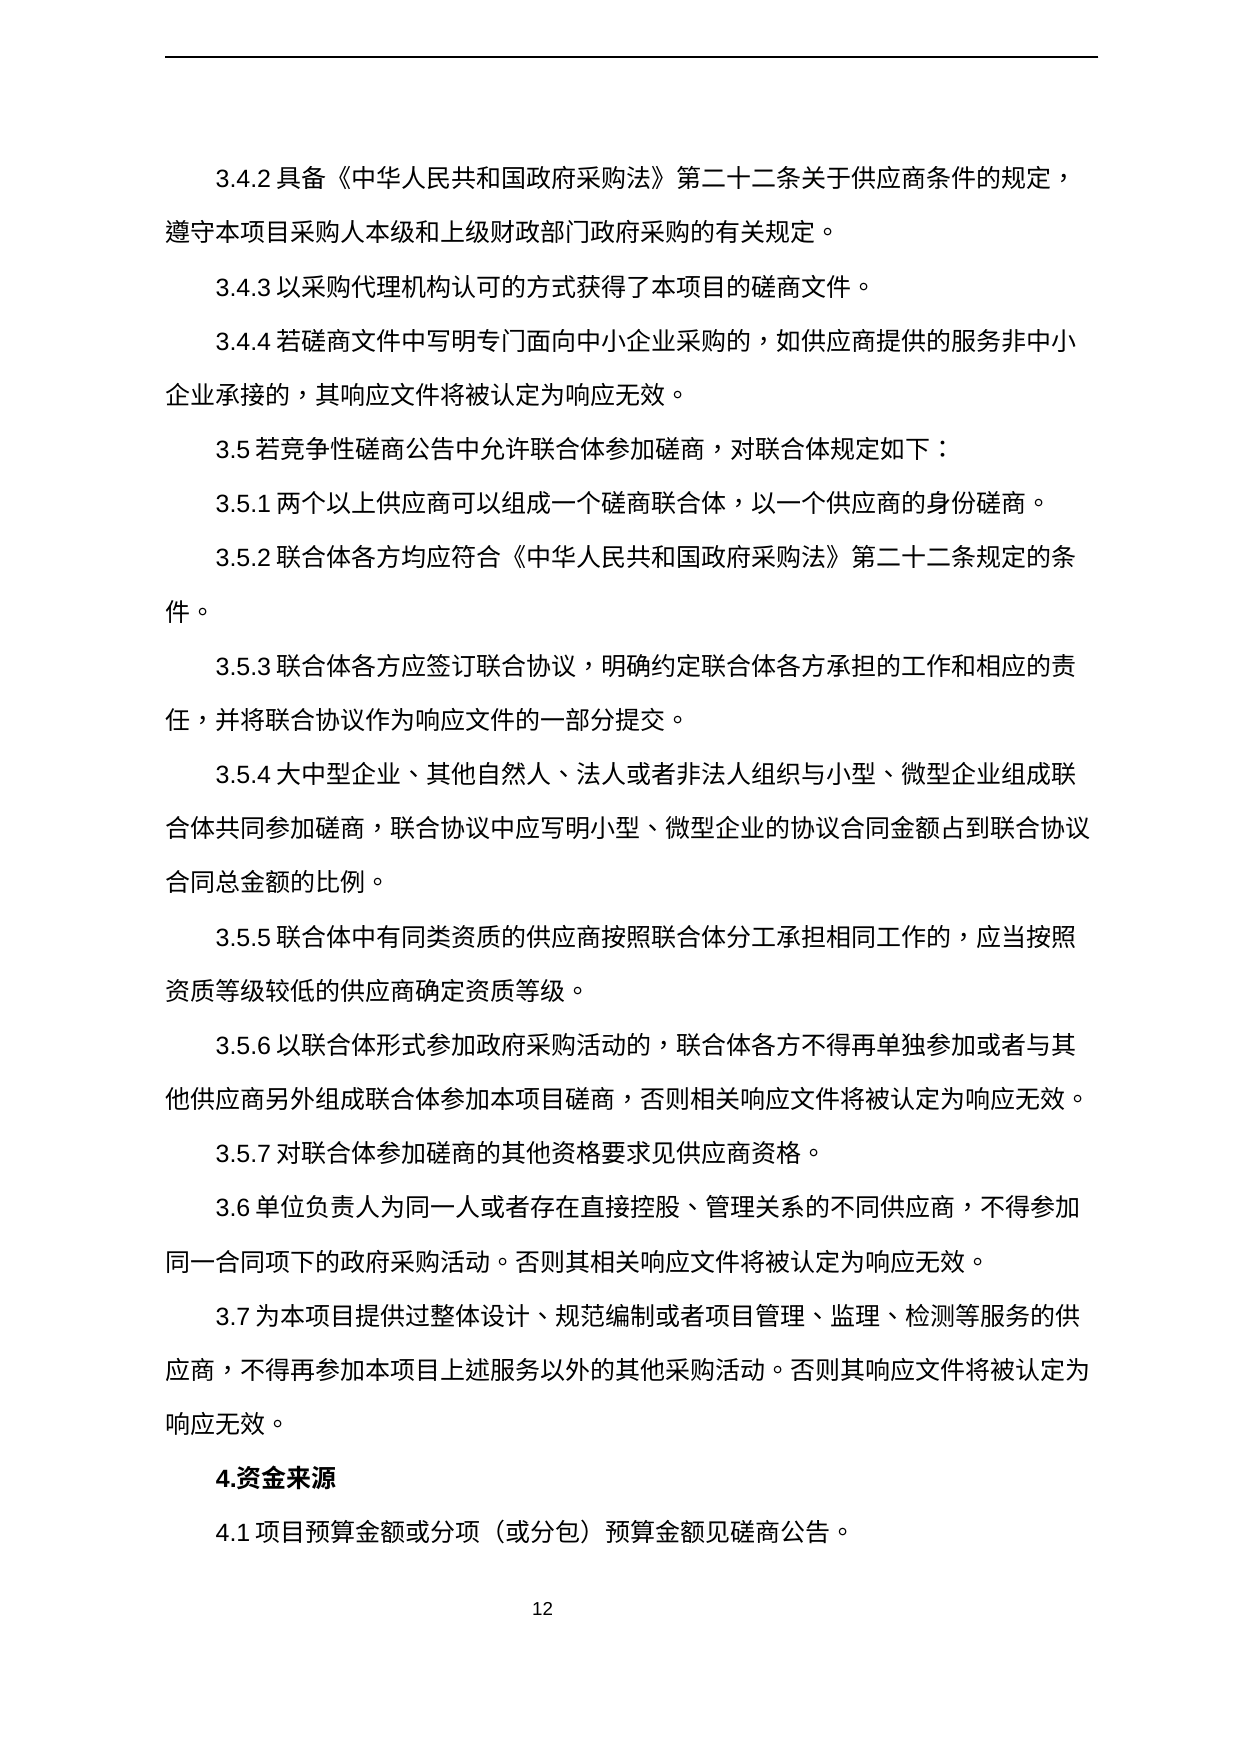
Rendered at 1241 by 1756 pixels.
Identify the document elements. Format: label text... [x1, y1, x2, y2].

text 4.资金来源 [165, 1444, 1098, 1498]
text 3.5若竞争性磋商公告中允许联合体参加磋商，对联合体规定如下： [165, 415, 1098, 469]
text 3.4.4若磋商文件中写明专门面向中小企业采购的，如供应商提供的服务非中小企业承接的，其响应文件将被认定为响应无效。 [165, 307, 1098, 415]
text 3.5.1两个以上供应商可以组成一个磋商联合体，以一个供应商的身份磋商。 [165, 469, 1098, 523]
text 3.5.5联合体中有同类资质的供应商按照联合体分工承担相同工作的，应当按照资质等级较低的供应商确定资质等级。 [165, 903, 1098, 1011]
text 3.5.6以联合体形式参加政府采购活动的，联合体各方不得再单独参加或者与其他供应商另外组成联合体参加本项目磋商，否则相关响应文件将被认定为响应无效。 [165, 1011, 1098, 1119]
text 3.5.7对联合体参加磋商的其他资格要求见供应商资格。 [165, 1119, 1098, 1173]
text 3.4.3以采购代理机构认可的方式获得了本项目的磋商文件。 [165, 253, 1098, 307]
text 3.5.2联合体各方均应符合《中华人民共和国政府采购法》第二十二条规定的条件。 [165, 523, 1098, 632]
text 3.5.4大中型企业、其他自然人、法人或者非法人组织与小型、微型企业组成联合体共同参加磋商，联合协议中应写明小型、微型企业的协议合同金额占到联合协议合同总金额的比例。 [165, 740, 1098, 903]
text 3.7为本项目提供过整体设计、规范编制或者项目管理、监理、检测等服务的供应商，不得再参加本项目上述服务以外的其他采购活动。否则其响应文件将被认定为响应无效。 [165, 1282, 1098, 1444]
text 3.6单位负责人为同一人或者存在直接控股、管理关系的不同供应商，不得参加同一合同项下的政府采购活动。否则其相关响应文件将被认定为响应无效。 [165, 1173, 1098, 1282]
text 3.5.3联合体各方应签订联合协议，明确约定联合体各方承担的工作和相应的责任，并将联合协议作为响应文件的一部分提交。 [165, 632, 1098, 740]
text 3.4.2具备《中华人民共和国政府采购法》第二十二条关于供应商条件的规定，遵守本项目采购人本级和上级财政部门政府采购的有关规定。 [165, 144, 1098, 253]
text 4.1项目预算金额或分项（或分包）预算金额见磋商公告。 [165, 1498, 1098, 1553]
